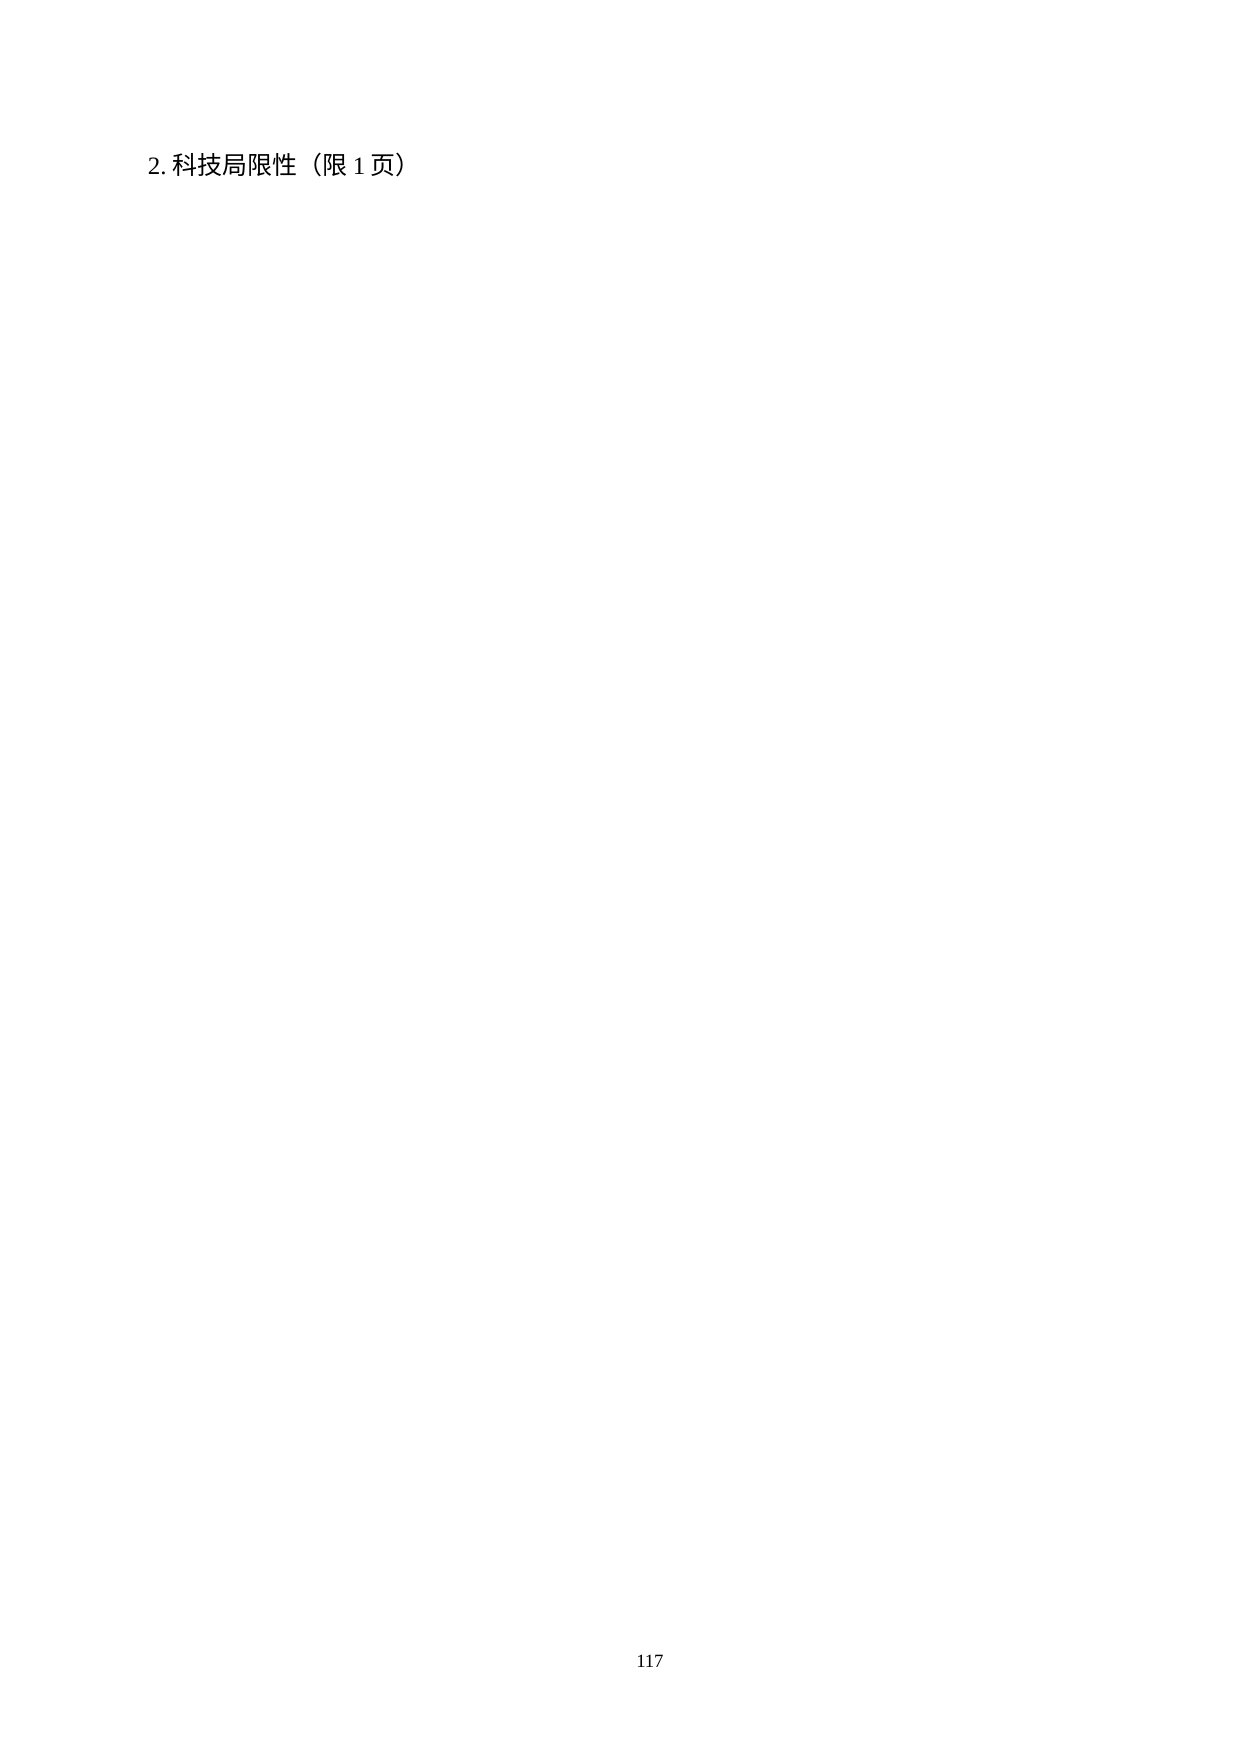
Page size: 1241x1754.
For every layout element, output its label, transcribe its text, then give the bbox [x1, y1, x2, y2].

text 2. 科技局限性（限1页） [148, 131, 1152, 196]
